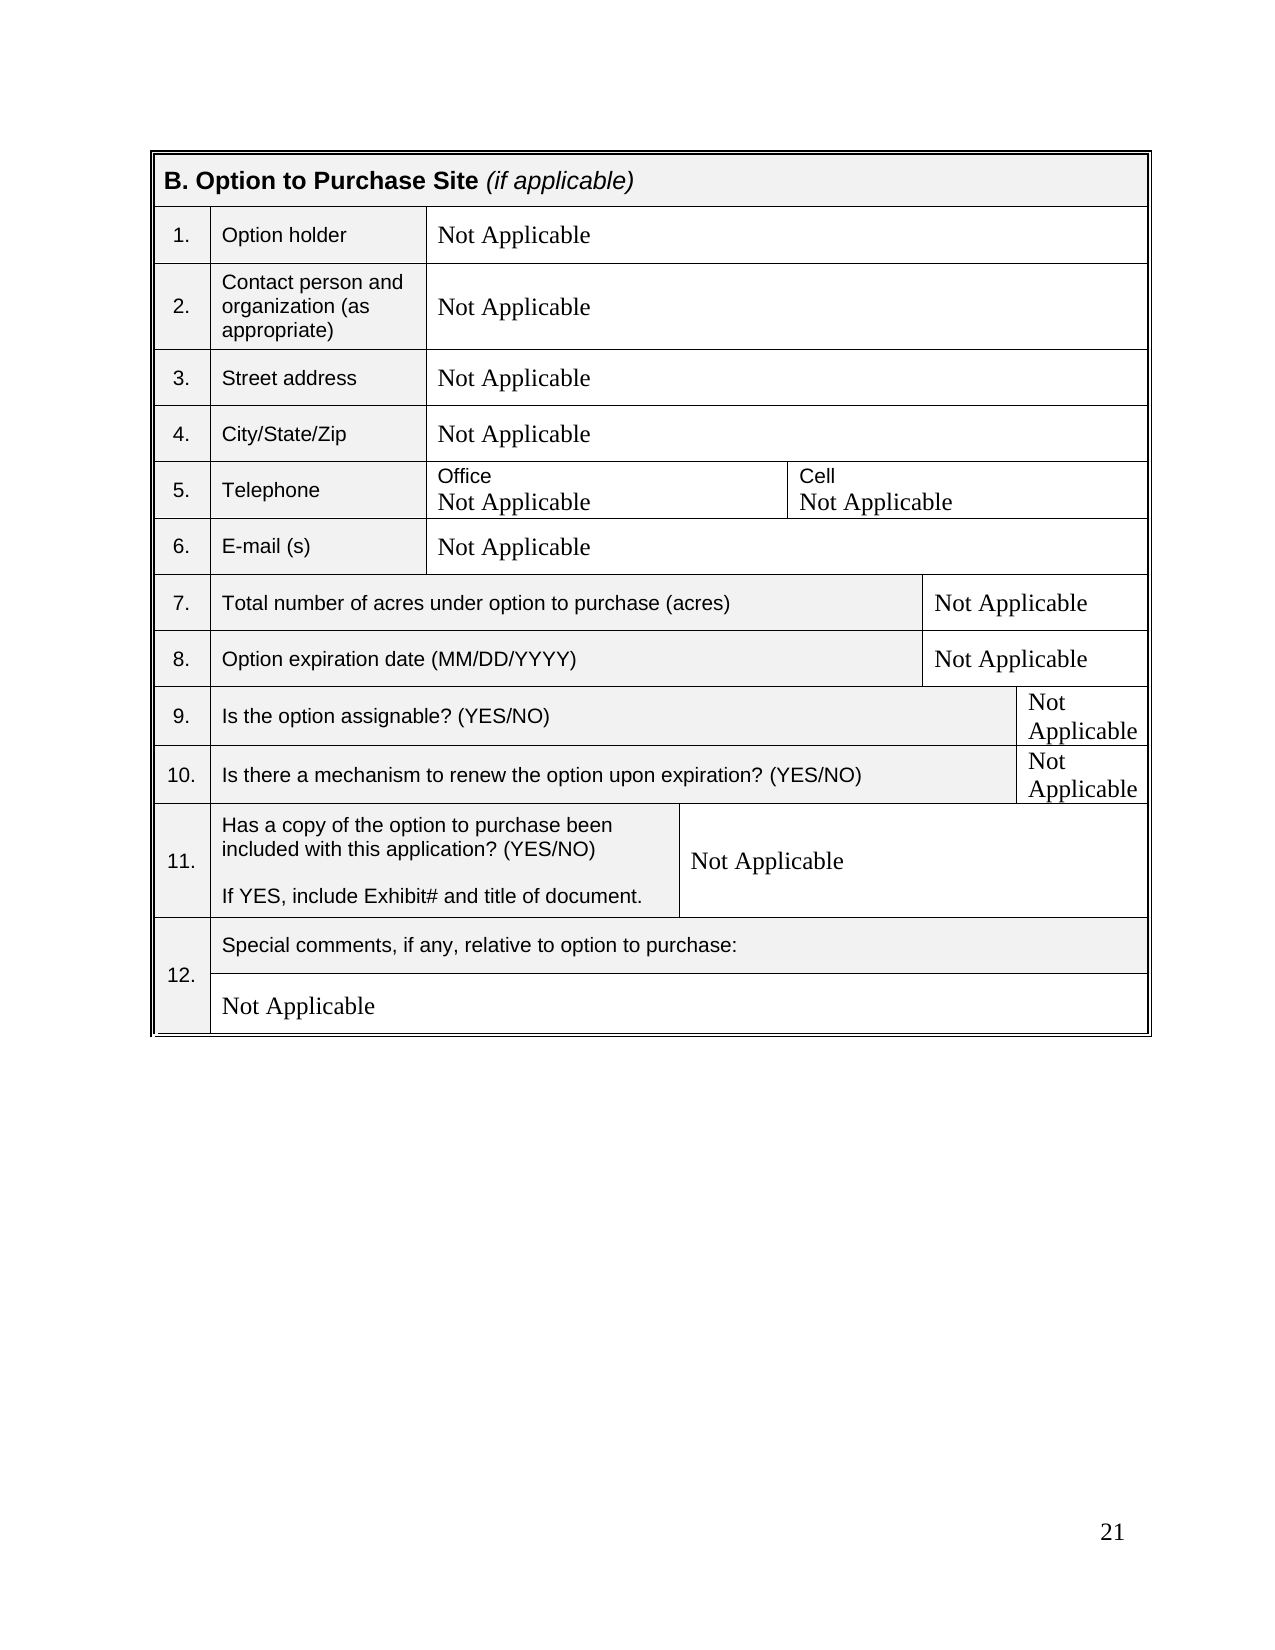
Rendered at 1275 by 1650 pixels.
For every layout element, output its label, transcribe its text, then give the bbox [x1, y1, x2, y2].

table_cell 7. [155, 575, 210, 630]
table_cell Telephone [211, 462, 426, 517]
table_cell Option holder [211, 207, 426, 262]
table_cell Not Applicable [1017, 687, 1147, 745]
table_cell Special comments, if any, relative to option to purchase: [211, 918, 1147, 973]
table_cell 11. [155, 804, 210, 917]
table_cell Not Applicable [427, 519, 1147, 574]
table_cell 8. [155, 631, 210, 686]
table_cell 9. [155, 687, 210, 745]
table_cell Contact person and organization (as appropriate) [211, 264, 426, 349]
table_cell 4. [155, 406, 210, 461]
table_cell 1. [155, 207, 210, 262]
table_cell 10. [155, 746, 210, 803]
table_cell Office Not Applicable [427, 462, 787, 517]
table_cell Not Applicable [1017, 746, 1147, 803]
table_cell E-mail (s) [211, 519, 426, 574]
table_cell Not Applicable [427, 406, 1147, 461]
table_cell Cell Not Applicable [788, 462, 1147, 517]
table_cell Option expiration date (MM/DD/YYYY) [211, 631, 922, 686]
table_cell 3. [155, 350, 210, 405]
table_cell Not Applicable [680, 804, 1147, 917]
table_cell 5. [155, 462, 210, 517]
table_cell 12. [155, 918, 210, 1033]
table_cell Not Applicable [427, 350, 1147, 405]
table_cell City/State/Zip [211, 406, 426, 461]
table_cell 6. [155, 519, 210, 574]
table_cell Total number of acres under option to purchase (acres) [211, 575, 922, 630]
table_header B. Option to Purchase Site (if applicable) [155, 155, 1147, 206]
table_cell Is there a mechanism to renew the option upon expiration? (YES/NO) [211, 746, 1016, 803]
table_cell Street address [211, 350, 426, 405]
table_cell Not Applicable [923, 631, 1147, 686]
table_cell Is the option assignable? (YES/NO) [211, 687, 1016, 745]
table_cell Has a copy of the option to purchase been included with this application? (YES/NO) If YES, include Exhibit# and title of document. [211, 804, 679, 917]
table_cell Not Applicable [211, 974, 1147, 1033]
table_cell Not Applicable [427, 264, 1147, 349]
table_cell Not Applicable [427, 207, 1147, 262]
table_cell Not Applicable [923, 575, 1147, 630]
table_cell 2. [155, 264, 210, 349]
